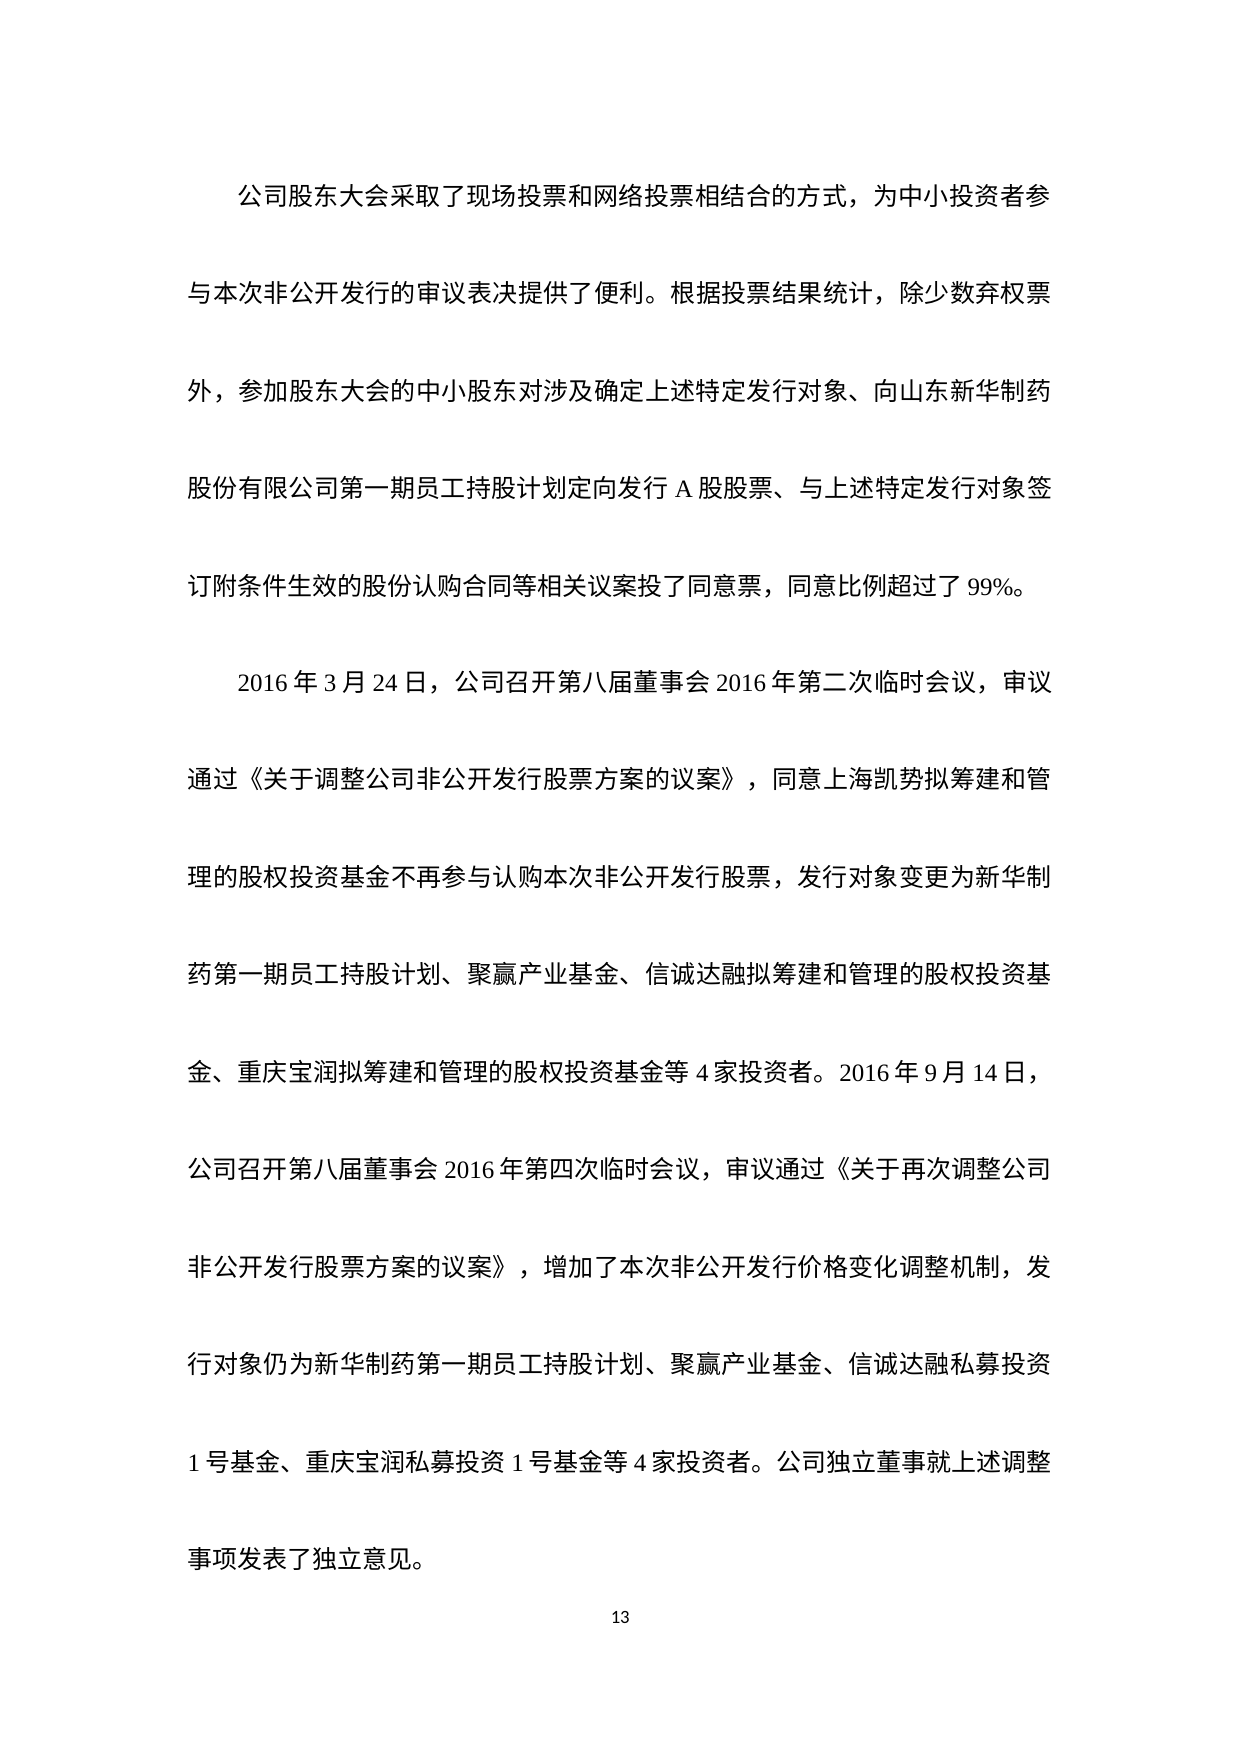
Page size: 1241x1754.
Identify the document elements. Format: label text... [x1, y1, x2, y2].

text 公司股东大会采取了现场投票和网络投票相结合的方式，为中小投资者参与本次非公开发行的审议表决提供了便利。根据投票结果统计，除少数弃权票外，参加股东大会的中小股东对涉及确定上述特定发行对象、向山东新华制药股份有限公司第一期员工持股计划定向发行A股股票、与上述特定发行对象签订附条件生效的股份认购合同等相关议案投了同意票，同意比例超过了99%。 [187, 162, 1053, 617]
text 2016年3月24日，公司召开第八届董事会2016年第二次临时会议，审议通过《关于调整公司非公开发行股票方案的议案》，同意上海凯势拟筹建和管理的股权投资基金不再参与认购本次非公开发行股票，发行对象变更为新华制药第一期员工持股计划、聚赢产业基金、信诚达融拟筹建和管理的股权投资基金、重庆宝润拟筹建和管理的股权投资基金等4家投资者。2016年9月14日，公司召开第八届董事会2016年第四次临时会议，审议通过《关于再次调整公司非公开发行股票方案的议案》，增加了本次非公开发行价格变化调整机制，发行对象仍为新华制药第一期员工持股计划、聚赢产业基金、信诚达融私募投资1号基金、重庆宝润私募投资1号基金等4家投资者。公司独立董事就上述调整事项发表了独立意见。 [187, 648, 1053, 1590]
